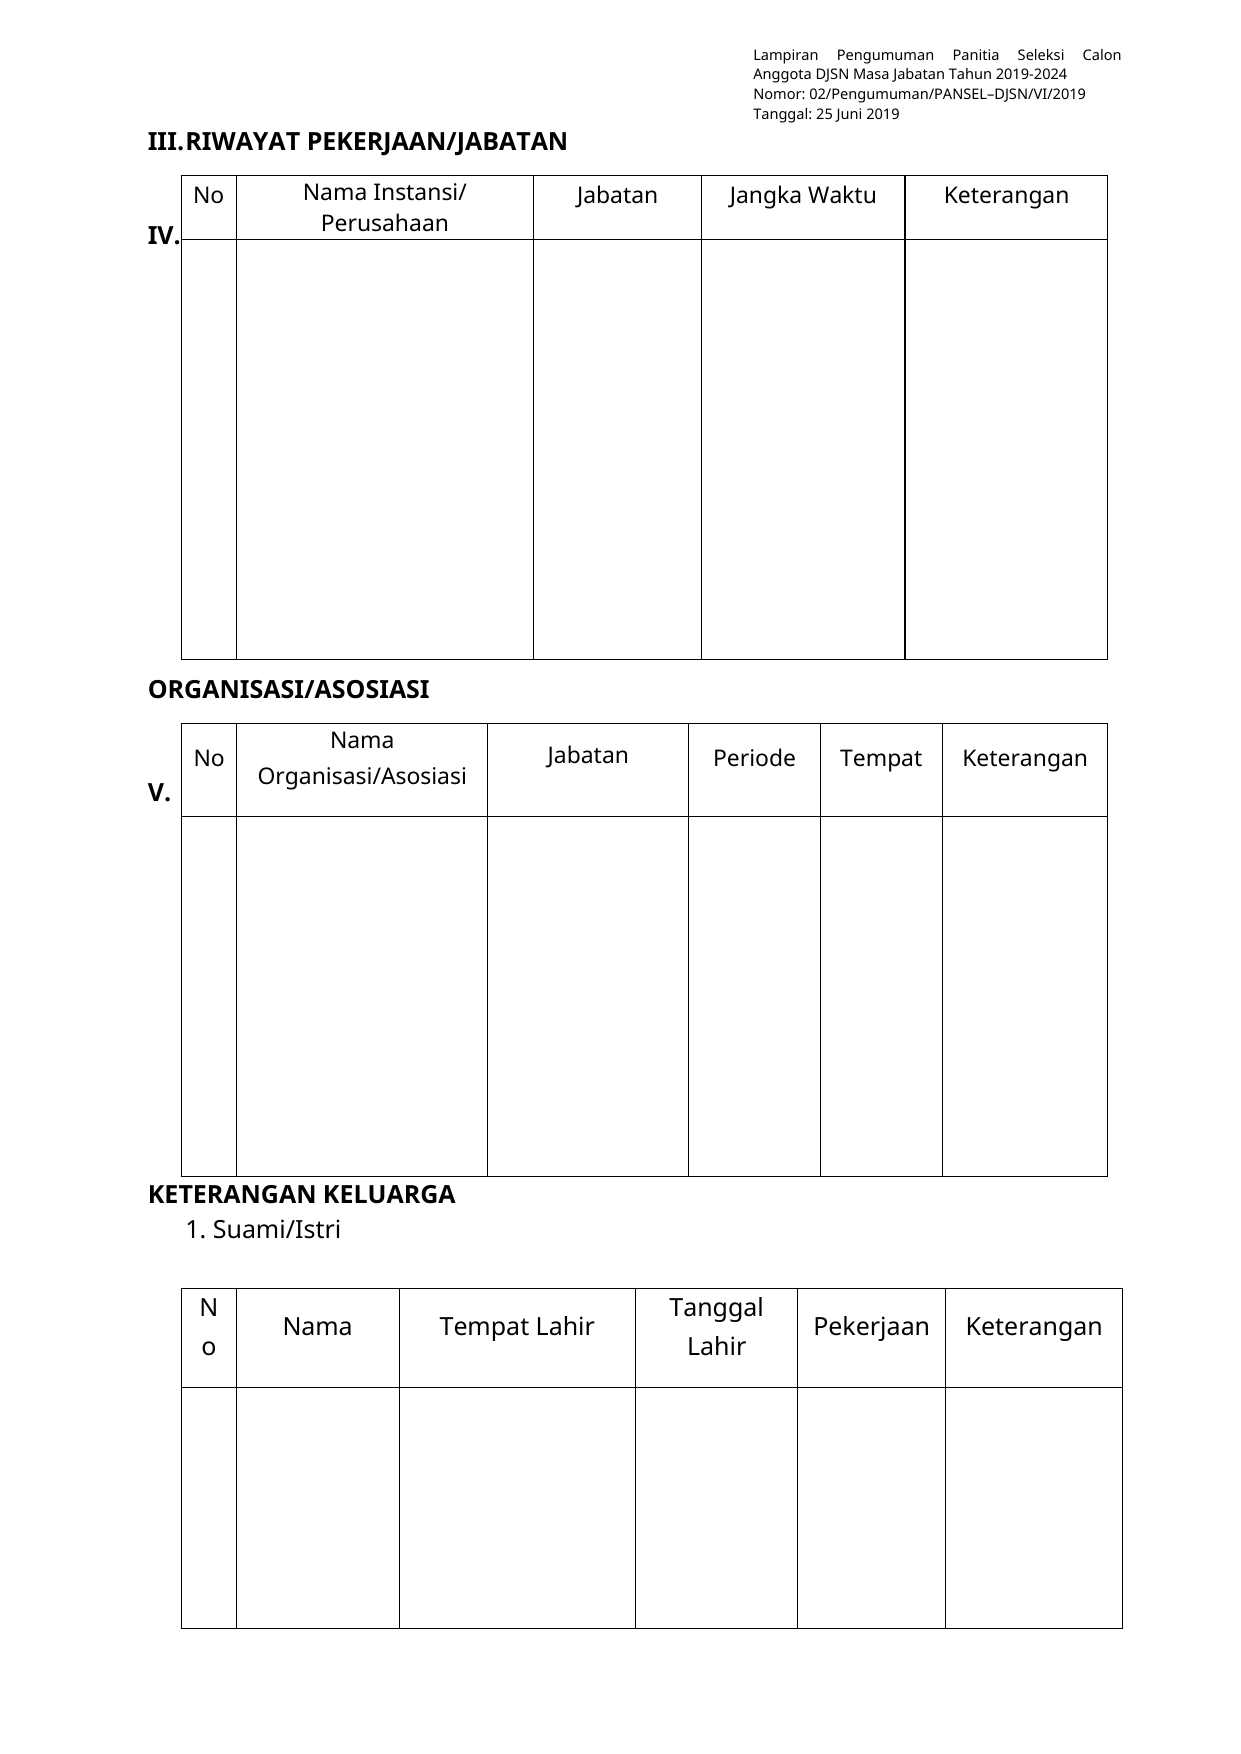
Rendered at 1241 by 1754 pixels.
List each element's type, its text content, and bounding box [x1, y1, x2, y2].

table_header Nama Organisasi/Asosiasi [237, 724, 487, 816]
table_header Keterangan [906, 176, 1107, 238]
table_cell [906, 240, 1107, 659]
table_header Periode [689, 724, 820, 816]
table_header No [182, 176, 236, 238]
table_cell [702, 240, 904, 659]
list ORGANISASI/ASOSIASI [148, 218, 1122, 706]
table_header Tempat Lahir [400, 1289, 635, 1387]
table_cell [534, 240, 701, 659]
table_cell [943, 817, 1107, 1176]
table_cell [689, 817, 820, 1176]
table_cell [400, 1388, 635, 1627]
table_header Jabatan [488, 724, 688, 816]
table_cell [182, 240, 236, 659]
table_header Nama Instansi/ Perusahaan [237, 176, 533, 238]
table_header Tempat [821, 724, 942, 816]
table_header Keterangan [943, 724, 1107, 816]
table_cell [946, 1388, 1122, 1627]
table_cell [237, 240, 533, 659]
table_header Pekerjaan [798, 1289, 945, 1387]
text 1. Suami/Istri [185, 1211, 1122, 1245]
table_cell [237, 1388, 399, 1627]
list KETERANGAN KELUARGA [148, 774, 1122, 1211]
table_header Tanggal Lahir [636, 1289, 797, 1387]
table_header Jangka Waktu [702, 176, 904, 238]
table_header Keterangan [946, 1289, 1122, 1387]
table_cell [182, 1388, 236, 1627]
table_cell [488, 817, 688, 1176]
table_header No [182, 1289, 236, 1387]
table_header Nama [237, 1289, 399, 1387]
table_header No [182, 724, 236, 816]
table_cell [636, 1388, 797, 1627]
table_cell [798, 1388, 945, 1627]
table_header Jabatan [534, 176, 701, 238]
table_cell [821, 817, 942, 1176]
list RIWAYAT PEKERJAAN/JABATAN [148, 124, 1122, 158]
table_cell [182, 817, 236, 1176]
table_cell [237, 817, 487, 1176]
